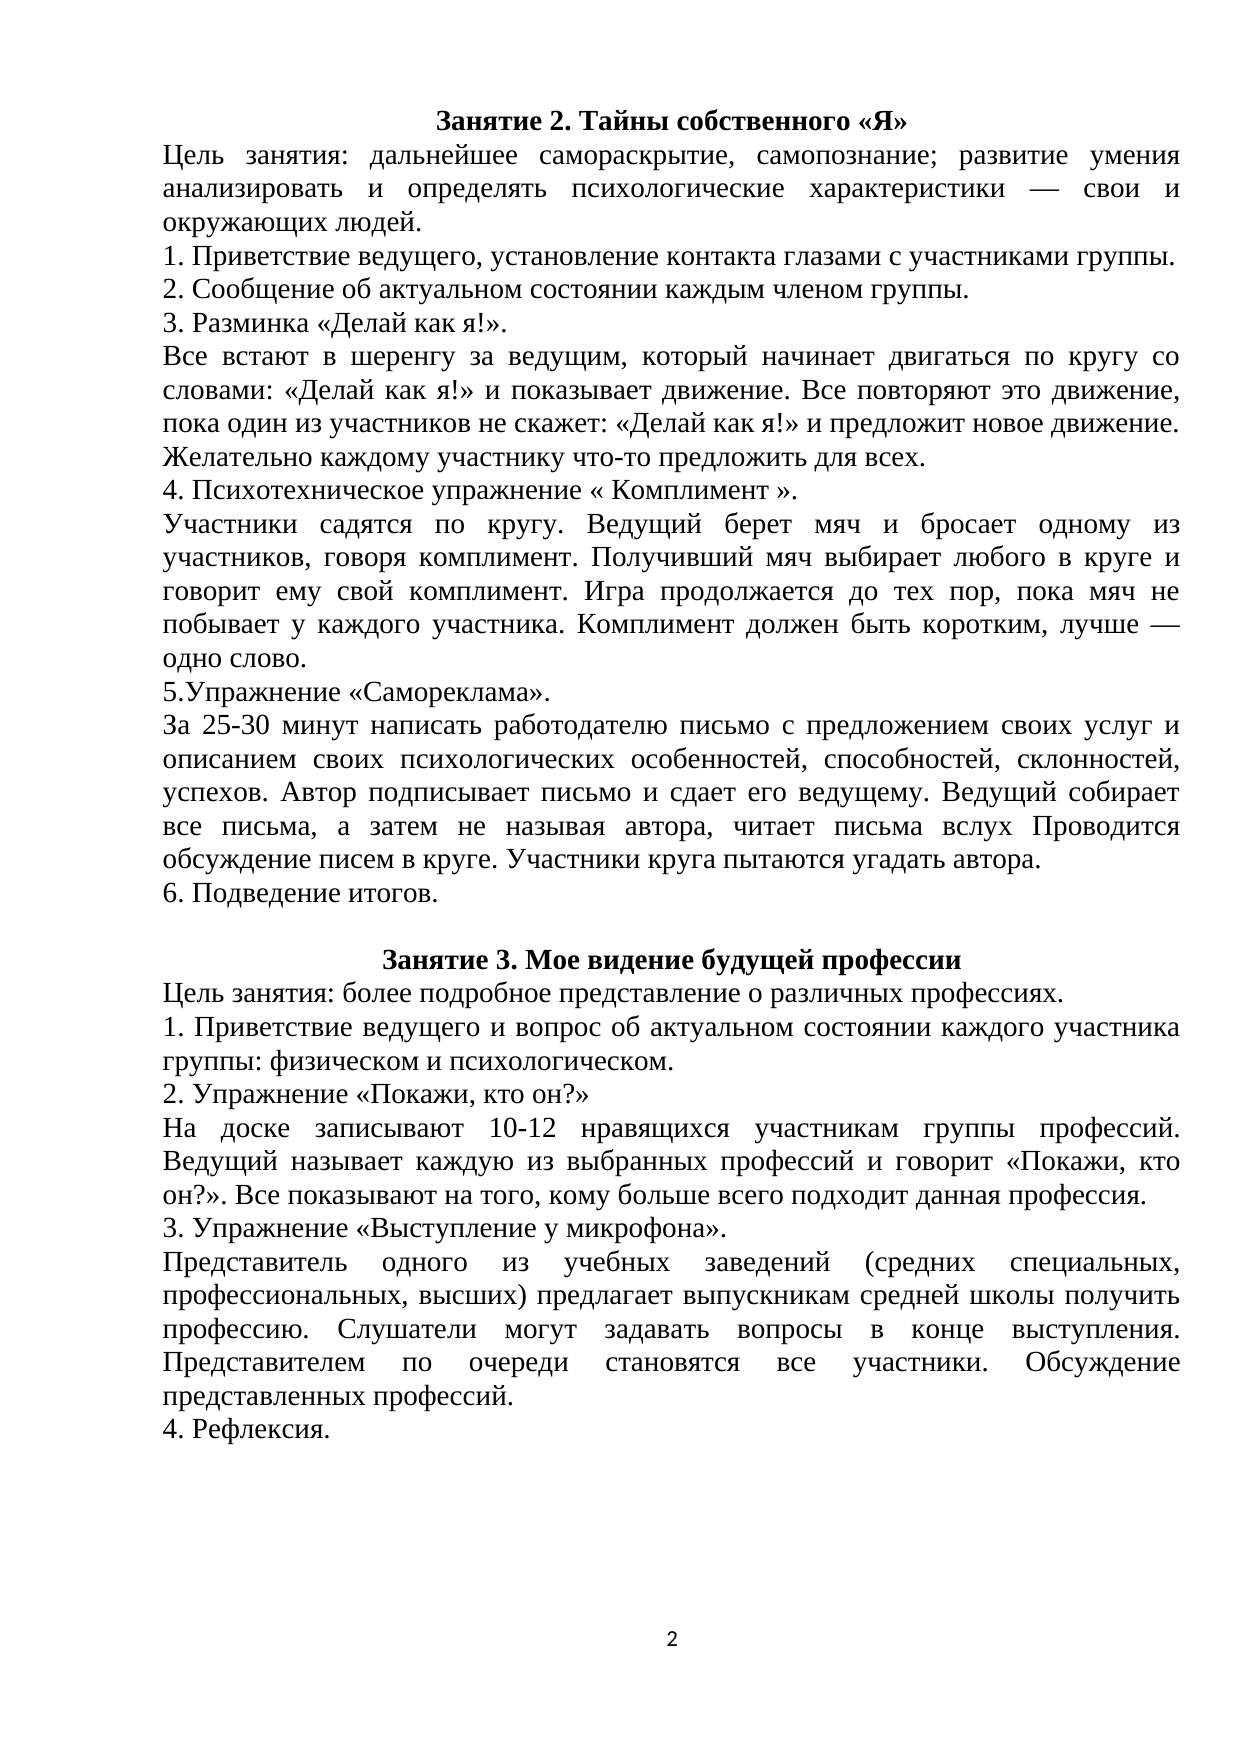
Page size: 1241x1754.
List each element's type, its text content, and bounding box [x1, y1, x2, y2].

text 3. Разминка «Делай как я!». [162, 305, 1181, 338]
text 3. Упражнение «Выступление у микрофона». [162, 1210, 1181, 1244]
text За 25-30 минут написать работодателю письмо с предложением своих услуг и описанием своих психологических особенностей, способностей, склонностей, успехов. Автор подписывает письмо и сдает его ведущему. Ведущий собирает все письма, а затем не называя автора, читает письма вслух Проводится обсуждение писем в круге. Участники круга пытаются угадать автора. [162, 707, 1181, 875]
text 5.Упражнение «Самореклама». [162, 674, 1181, 707]
text Цель занятия: более подробное представление о различных профессиях. [162, 976, 1181, 1009]
text 4. Психотехническое упражнение « Комплимент ». [162, 472, 1181, 506]
text 6. Подведение итогов. [162, 875, 1181, 908]
text 1. Приветствие ведущего и вопрос об актуальном состоянии каждого участника группы: физическом и психологическом. [162, 1009, 1181, 1076]
text Представитель одного из учебных заведений (средних специальных, профессиональных, высших) предлагает выпускникам средней школы получить профессию. Слушатели могут задавать вопросы в конце выступления. Представителем по очереди становятся все участники. Обсуждение представленных профессий. [162, 1244, 1181, 1412]
text Занятие 2. Тайны собственного «Я» [162, 103, 1181, 137]
text Все встают в шеренгу за ведущим, который начинает двигаться по кругу со словами: «Делай как я!» и показывает движение. Все повторяют это движение, пока один из участников не скажет: «Делай как я!» и предложит новое движение. Желательно каждому участнику что-то предложить для всех. [162, 338, 1181, 472]
text 2. Упражнение «Покажи, кто он?» [162, 1076, 1181, 1110]
text Занятие 3. Мое видение будущей профессии [162, 942, 1181, 976]
text 2. Сообщение об актуальном состоянии каждым членом группы. [162, 271, 1181, 305]
text 4. Рефлексия. [162, 1412, 1181, 1445]
text Участники садятся по кругу. Ведущий берет мяч и бросает одному из участников, говоря комплимент. Получивший мяч выбирает любого в круге и говорит ему свой комплимент. Игра продолжается до тех пор, пока мяч не побывает у каждого участника. Комплимент должен быть коротким, лучше — одно слово. [162, 506, 1181, 674]
text Цель занятия: дальнейшее самораскрытие, самопознание; развитие умения анализировать и определять психологические характеристики — свои и окружающих людей. [162, 137, 1181, 238]
text 1. Приветствие ведущего, установление контакта глазами с участниками группы. [162, 238, 1181, 271]
text На доске записывают 10-12 нравящихся участникам группы профессий. Ведущий называет каждую из выбранных профессий и говорит «Покажи, кто он?». Все показывают на того, кому больше всего подходит данная профессия. [162, 1110, 1181, 1210]
